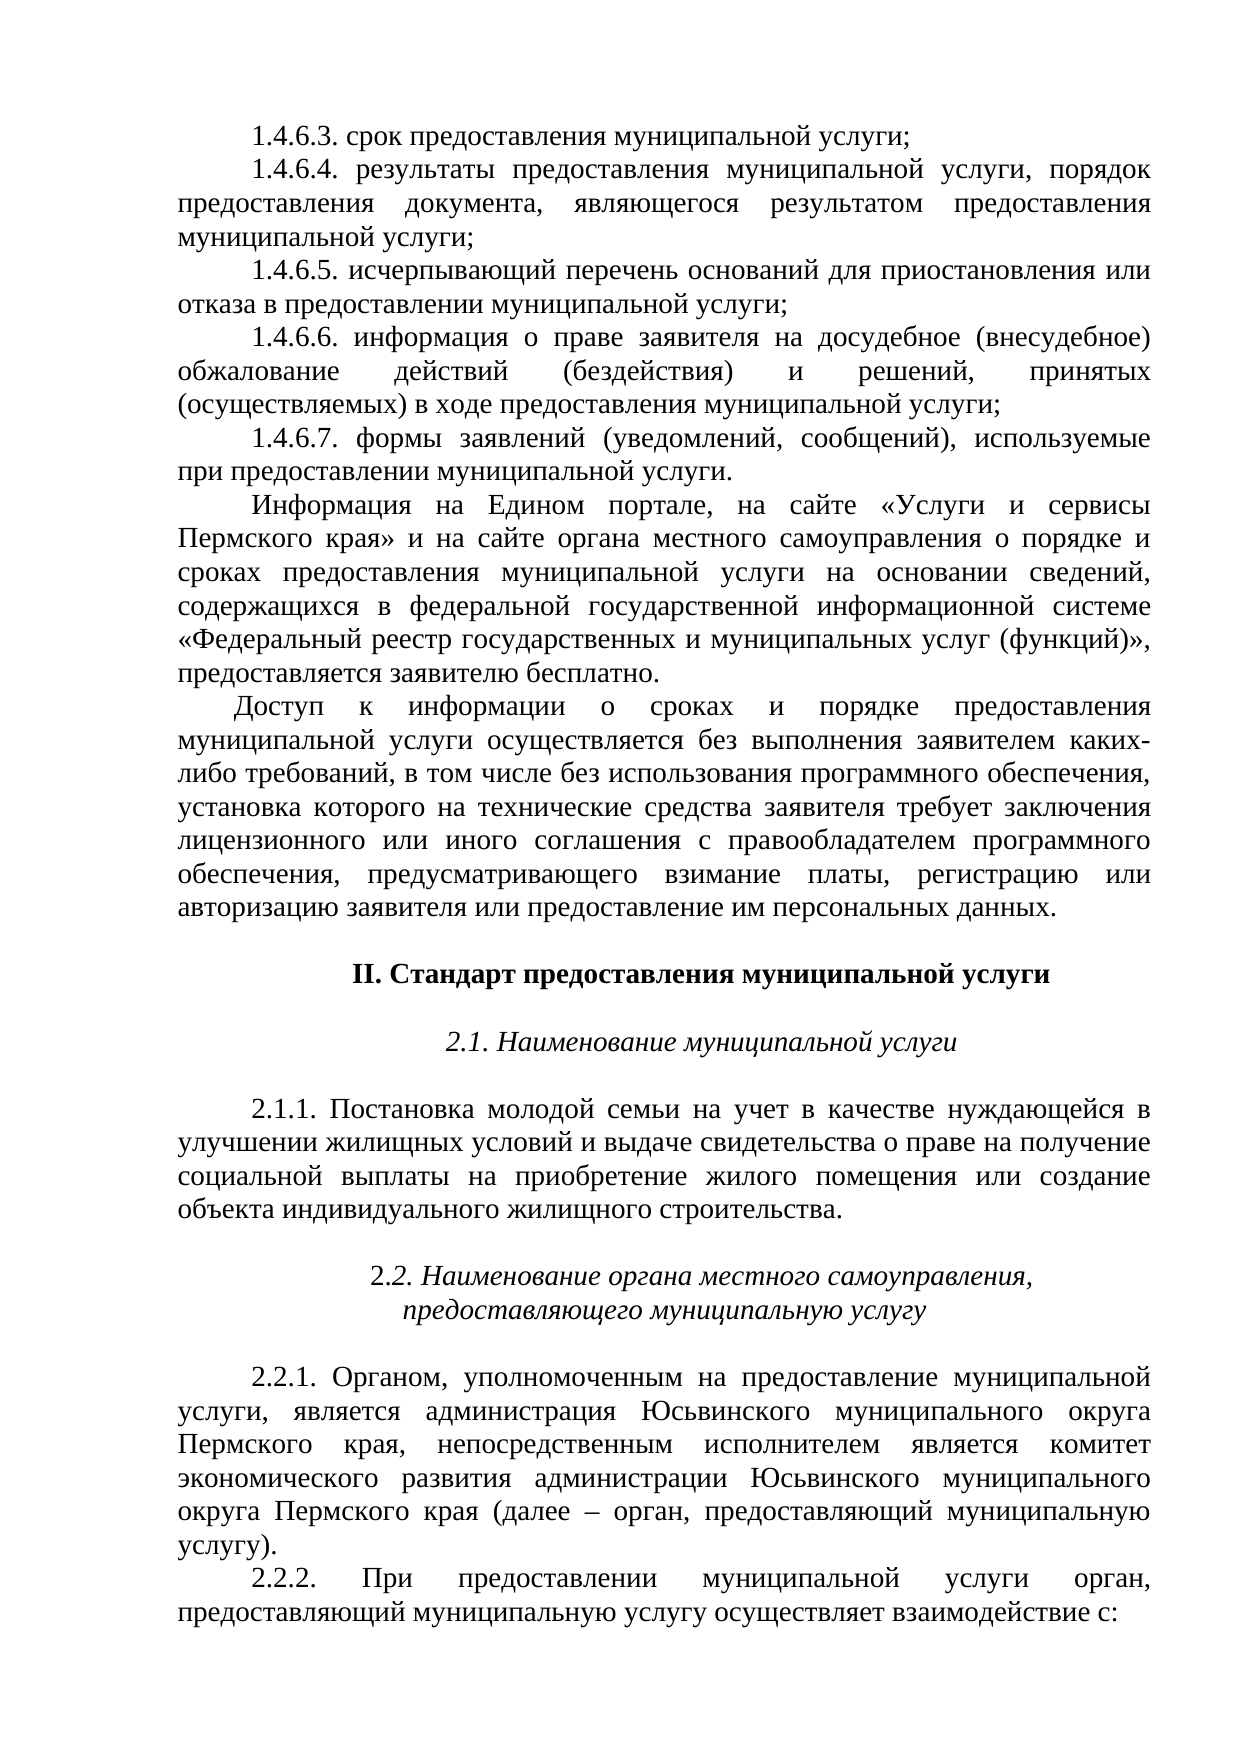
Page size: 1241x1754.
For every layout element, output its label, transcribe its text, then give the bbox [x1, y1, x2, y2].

text 2.2.2. При предоставлении муниципальной услуги орган, предоставляющий муниципальную услугу осуществляет взаимодействие с: [177, 1560, 1152, 1627]
text 1.4.6.7. формы заявлений (уведомлений, сообщений), используемые при предоставлении муниципальной услуги. [177, 420, 1152, 487]
text Информация на Едином портале, на сайте «Услуги и сервисы Пермского края» и на сайте органа местного самоуправления о порядке и сроках предоставления муниципальной услуги на основании сведений, содержащихся в федеральной государственной информационной системе «Федеральный реестр государственных и муниципальных услуг (функций)», предоставляется заявителю бесплатно. [177, 487, 1152, 688]
text II. Стандарт предоставления муниципальной услуги [177, 957, 1152, 990]
text 1.4.6.3. срок предоставления муниципальной услуги; [177, 118, 1152, 152]
text 1.4.6.4. результаты предоставления муниципальной услуги, порядок предоставления документа, являющегося результатом предоставления муниципальной услуги; [177, 152, 1152, 252]
text 1.4.6.5. исчерпывающий перечень оснований для приостановления или отказа в предоставлении муниципальной услуги; [177, 252, 1152, 319]
text 2.1.1. Постановка молодой семьи на учет в качестве нуждающейся в улучшении жилищных условий и выдаче свидетельства о праве на получение социальной выплаты на приобретение жилого помещения или создание объекта индивидуального жилищного строительства. [177, 1091, 1152, 1225]
text 1.4.6.6. информация о праве заявителя на досудебное (внесудебное) обжалование действий (бездействия) и решений, принятых (осуществляемых) в ходе предоставления муниципальной услуги; [177, 319, 1152, 420]
text Доступ к информации о сроках и порядке предоставления муниципальной услуги осуществляется без выполнения заявителем каких-либо требований, в том числе без использования программного обеспечения, установка которого на технические средства заявителя требует заключения лицензионного или иного соглашения с правообладателем программного обеспечения, предусматривающего взимание платы, регистрацию или авторизацию заявителя или предоставление им персональных данных. [177, 688, 1152, 923]
text 2.1. Наименование муниципальной услуги [177, 1024, 1152, 1057]
text 2.2. Наименование органа местного самоуправления, предоставляющего муниципальную услугу [177, 1258, 1152, 1326]
text 2.2.1. Органом, уполномоченным на предоставление муниципальной услуги, является администрация Юсьвинского муниципального округа Пермского края, непосредственным исполнителем является комитет экономического развития администрации Юсьвинского муниципального округа Пермского края (далее – орган, предоставляющий муниципальную услугу). [177, 1359, 1152, 1560]
